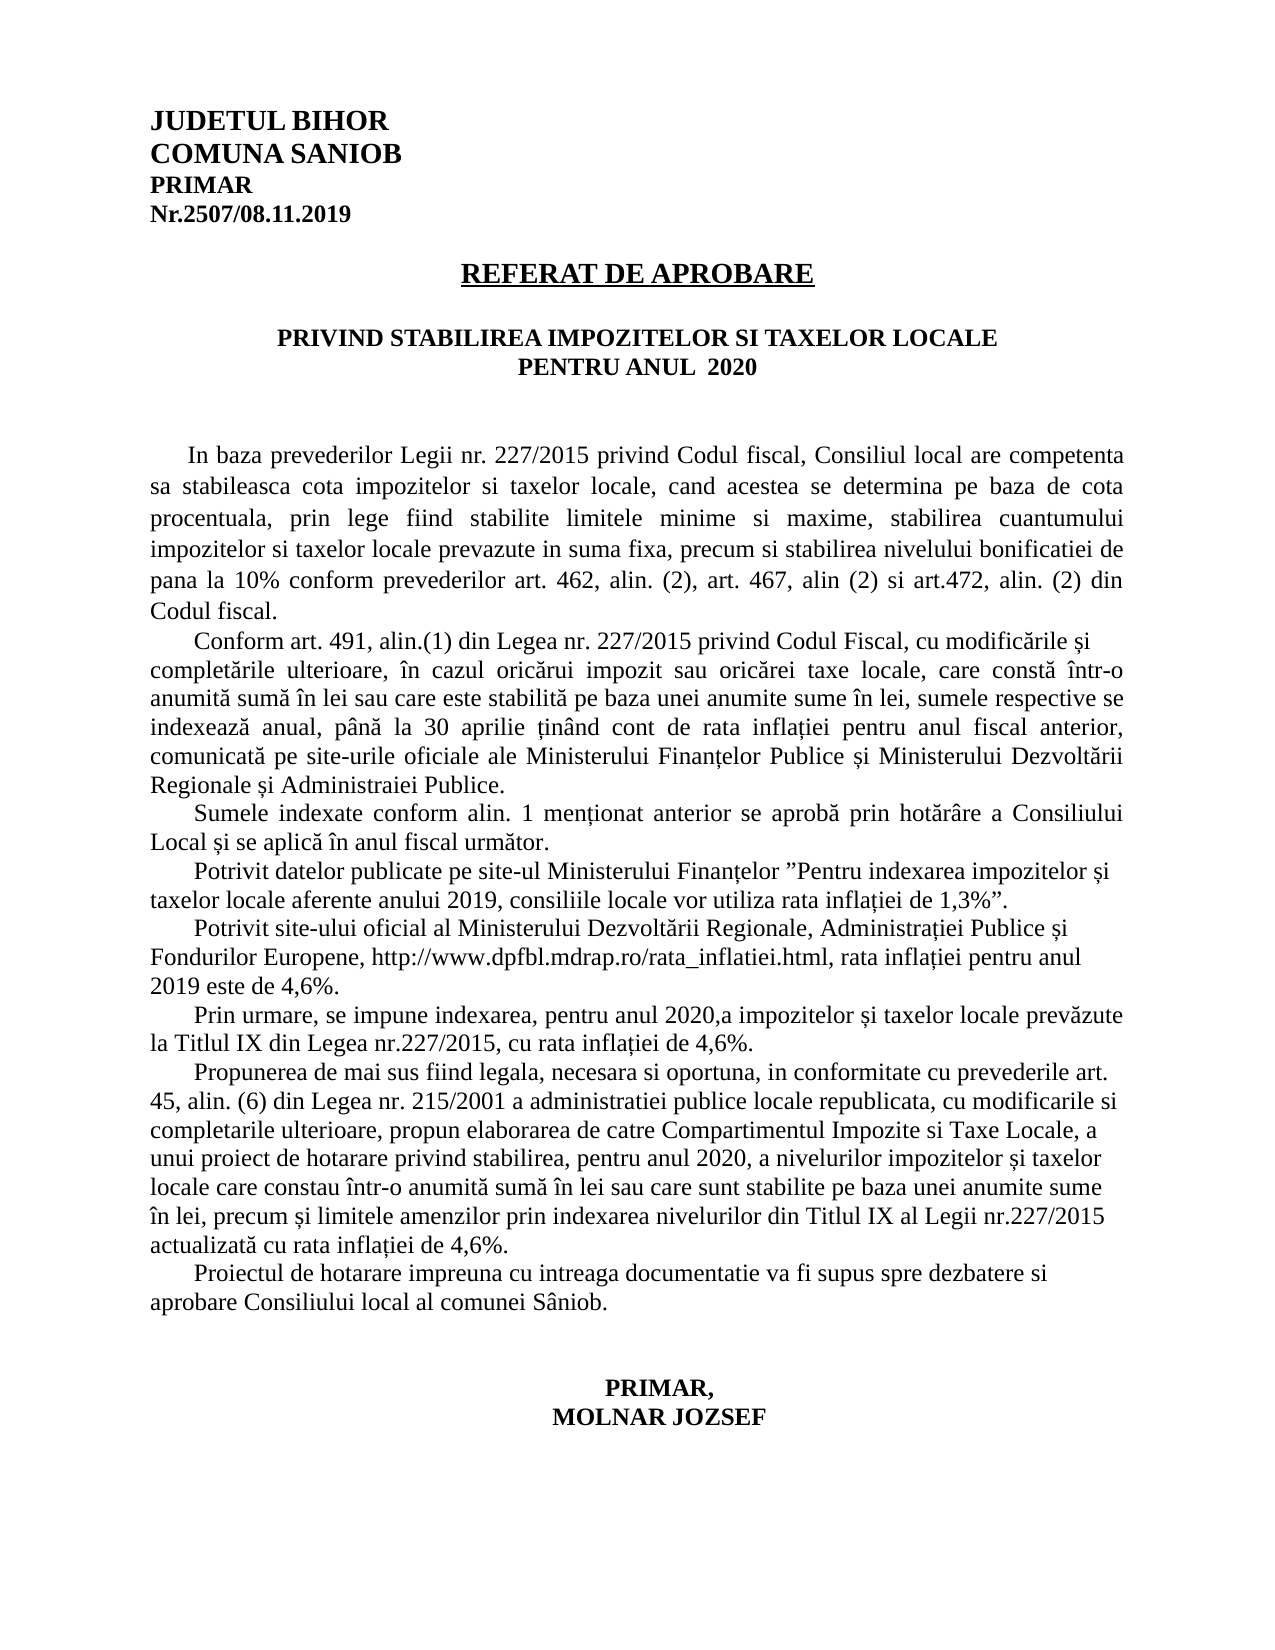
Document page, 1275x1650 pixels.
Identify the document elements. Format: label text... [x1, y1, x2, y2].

text JUDETUL BIHOR [150, 103, 1125, 137]
list PRIMAR [150, 170, 1125, 199]
text Conform art. 491, alin.(1) din Legea nr. 227/2015 privind Codul Fiscal, cu modificările și [150, 626, 1125, 655]
text REFERAT DE APROBARE [150, 256, 1125, 290]
list Nr.2507/08.11.2019 [150, 199, 1125, 228]
text Potrivit datelor publicate pe site-ul Ministerului Finanțelor ”Pentru indexarea impozitelor și [150, 856, 1125, 885]
list PENTRU ANUL 2020 [150, 352, 1125, 381]
text Prin urmare, se impune indexarea, pentru anul 2020,a impozitelor și taxelor locale prevăzute la Titlul IX din Legea nr.227/2015, cu rata inflației de 4,6%. [150, 1000, 1125, 1057]
text taxelor locale aferente anului 2019, consiliile locale vor utiliza rata inflației de 1,3%”. [150, 885, 1125, 913]
text In baza prevederilor Legii nr. 227/2015 privind Codul fiscal, Consiliul local are competenta sa stabileasca cota impozitelor si taxelor locale, cand acestea se determina pe baza de cota procentuala, prin lege fiind stabilite limitele minime si maxime, stabilirea cuantumului impozitelor si taxelor locale prevazute in suma fixa, precum si stabilirea nivelului bonificatiei de pana la 10% conform prevederilor art. 462, alin. (2), art. 467, alin (2) si art.472, alin. (2) din Codul fiscal. [150, 438, 1125, 626]
text COMUNA SANIOB [150, 137, 1125, 170]
text PRIVIND STABILIREA IMPOZITELOR SI TAXELOR LOCALE [150, 323, 1125, 352]
text Propunerea de mai sus fiind legala, necesara si oportuna, in conformitate cu prevederile art. 45, alin. (6) din Legea nr. 215/2001 a administratiei publice locale republicata, cu modificarile si completarile ulterioare, propun elaborarea de catre Compartimentul Impozite si Taxe Locale, a unui proiect de hotarare privind stabilirea, pentru anul 2020, a nivelurilor impozitelor și taxelor locale care constau într-o anumită sumă în lei sau care sunt stabilite pe baza unei anumite sume în lei, precum și limitele amenzilor prin indexarea nivelurilor din Titlul IX al Legii nr.227/2015 actualizată cu rata inflației de 4,6%. [150, 1057, 1125, 1258]
text Potrivit site-ului oficial al Ministerului Dezvoltării Regionale, Administrației Publice și [150, 913, 1125, 942]
text Proiectul de hotarare impreuna cu intreaga documentatie va fi supus spre dezbatere si aprobare Consiliului local al comunei Sâniob. [150, 1258, 1125, 1316]
text Sumele indexate conform alin. 1 menționat anterior se aprobă prin hotărâre a Consiliului Local și se aplică în anul fiscal următor. [150, 798, 1125, 856]
text PRIMAR, [150, 1373, 1125, 1402]
text 2019 este de 4,6%. [150, 971, 1125, 1000]
text MOLNAR JOZSEF [150, 1402, 1125, 1431]
text Fondurilor Europene, http://www.dpfbl.mdrap.ro/rata_inflatiei.html, rata inflației pentru anul [150, 942, 1125, 971]
text completările ulterioare, în cazul oricărui impozit sau oricărei taxe locale, care constă într-o anumită sumă în lei sau care este stabilită pe baza unei anumite sume în lei, sumele respective se indexează anual, până la 30 aprilie ținând cont de rata inflației pentru anul fiscal anterior, comunicată pe site-urile oficiale ale Ministerului Finanțelor Publice și Ministerului Dezvoltării Regionale și Administraiei Publice. [150, 655, 1125, 798]
